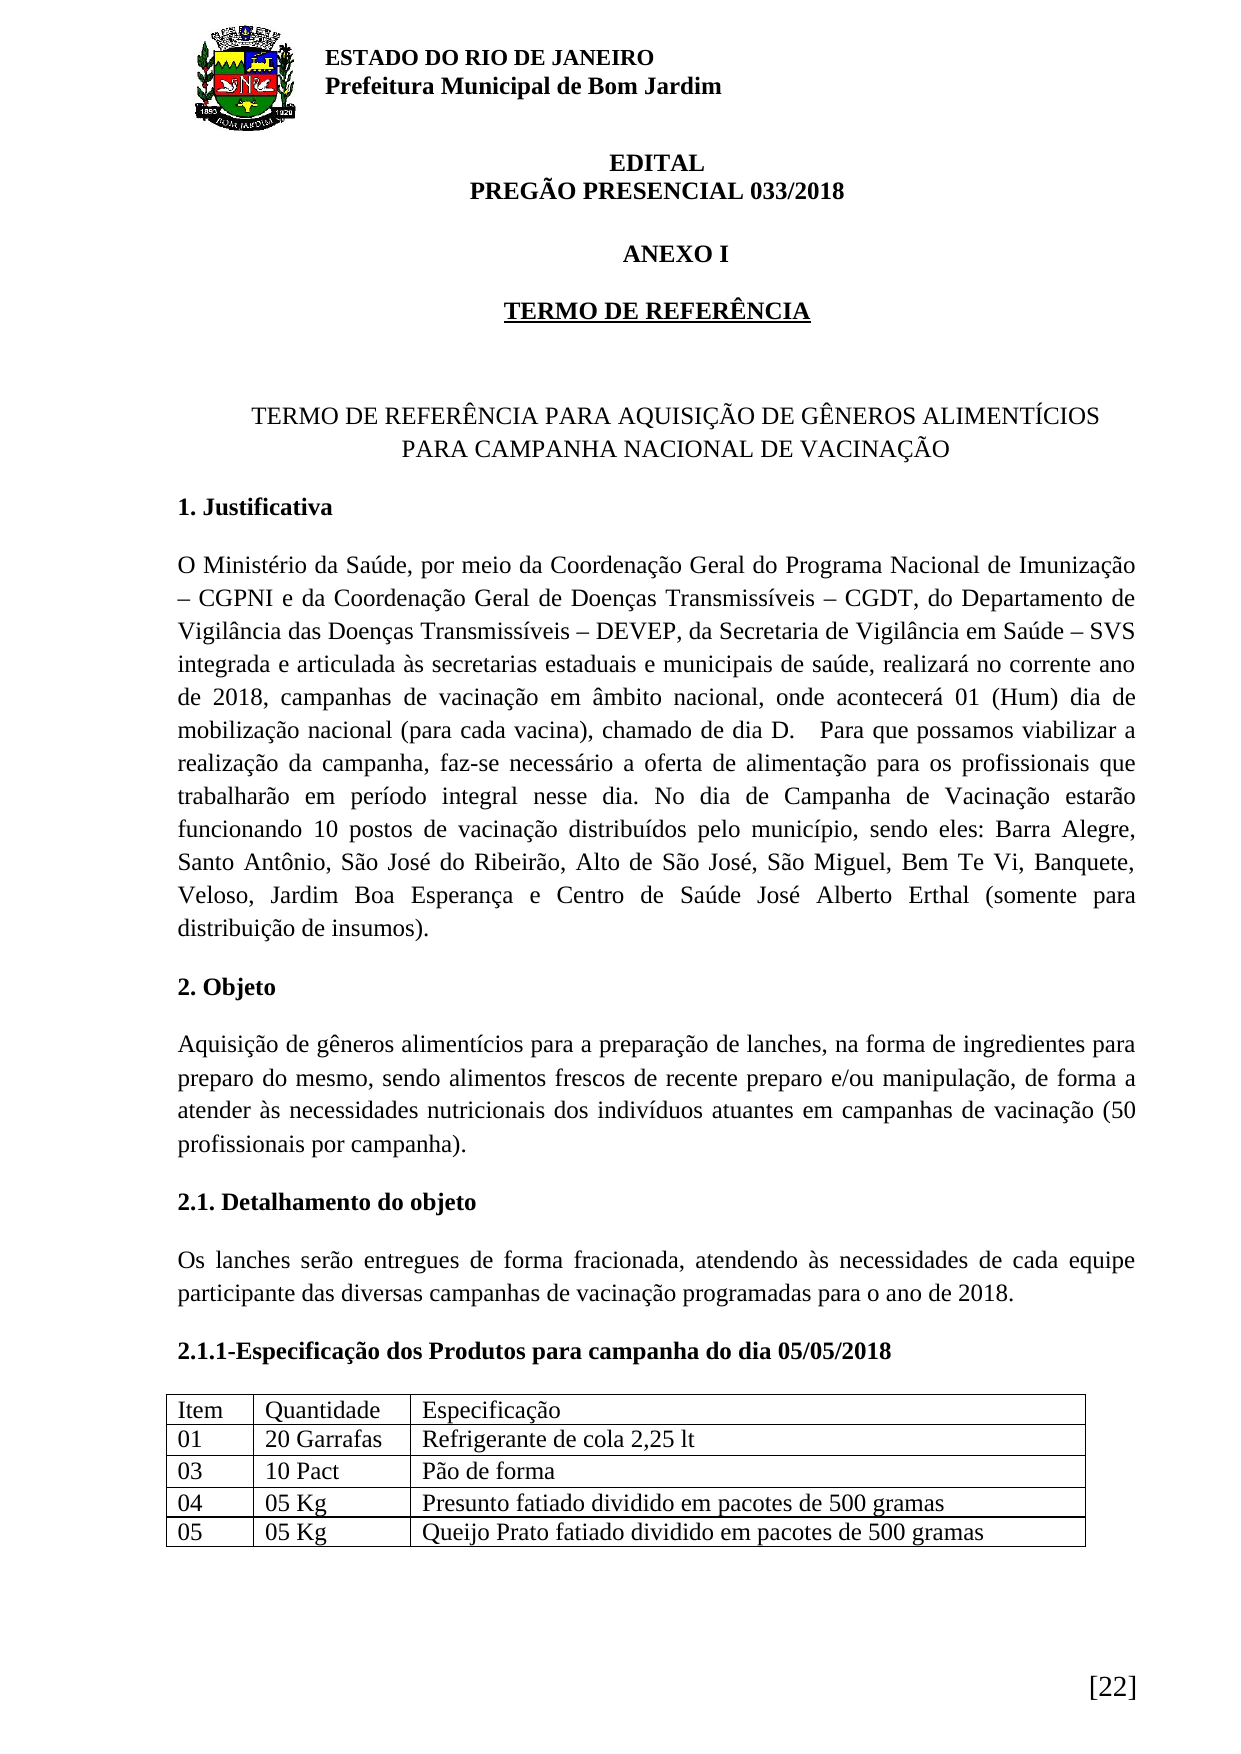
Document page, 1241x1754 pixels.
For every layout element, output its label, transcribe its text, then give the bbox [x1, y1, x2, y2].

table_cell Presunto fatiado dividido em pacotes de 500 gramas [411, 1488, 1085, 1516]
table_cell 01 [167, 1425, 253, 1455]
table_cell 05 Kg [254, 1518, 410, 1546]
table_cell Pão de forma [411, 1456, 1085, 1487]
text PREGÃO PRESENCIAL 033/2018 [177, 176, 1137, 205]
table_header Item [167, 1395, 253, 1423]
table_cell 05 Kg [254, 1488, 410, 1516]
text O Ministério da Saúde, por meio da Coordenação Geral do Programa Nacional de Imunização – CGPNI e da Coordenação Geral de Doenças Transmissíveis – CGDT, do Departamento de Vigilância das Doenças Transmissíveis – DEVEP, da Secretaria de Vigilância em Saúde – SVS integrada e articulada às secretarias estaduais e municipais de saúde, realizará no corrente ano de 2018, campanhas de vacinação em âmbito nacional, onde acontecerá 01 (Hum) dia de mobilização nacional (para cada vacina), chamado de dia D. Para que possamos viabilizar a realização da campanha, faz-se necessário a oferta de alimentação para os profissionais que trabalharão em período integral nesse dia. No dia de Campanha de Vacinação estarão funcionando 10 postos de vacinação distribuídos pelo município, sendo eles: Barra Alegre, Santo Antônio, São José do Ribeirão, Alto de São José, São Miguel, Bem Te Vi, Banquete, Veloso, Jardim Boa Esperança e Centro de Saúde José Alberto Erthal (somente para distribuição de insumos). [177, 550, 1137, 942]
table_cell Refrigerante de cola 2,25 lt [411, 1425, 1085, 1455]
text ANEXO I [215, 239, 1137, 267]
table_cell 04 [167, 1488, 253, 1516]
picture [192, 23, 297, 133]
text 2. Objeto [177, 972, 1137, 1000]
text 2.1. Detalhamento do objeto [177, 1187, 1137, 1215]
text TERMO DE REFERÊNCIA [177, 296, 1137, 325]
text 1. Justificativa [177, 492, 1137, 521]
text Os lanches serão entregues de forma fracionada, atendendo às necessidades de cada equipe participante das diversas campanhas de vacinação programadas para o ano de 2018. [177, 1245, 1137, 1306]
table_cell 05 [167, 1518, 253, 1546]
text TERMO DE REFERÊNCIA PARA AQUISIÇÃO DE GÊNEROS ALIMENTÍCIOS PARA CAMPANHA NACIONAL DE VACINAÇÃO [215, 401, 1137, 463]
table_cell 20 Garrafas [254, 1425, 410, 1455]
text 2.1.1-Especificação dos Produtos para campanha do dia 05/05/2018 [177, 1336, 1137, 1364]
table_header Especificação [411, 1395, 1085, 1423]
table_cell 10 Pact [254, 1456, 410, 1487]
table_cell 03 [167, 1456, 253, 1487]
text Aquisição de gêneros alimentícios para a preparação de lanches, na forma de ingredientes para preparo do mesmo, sendo alimentos frescos de recente preparo e/ou manipulação, de forma a atender às necessidades nutricionais dos indivíduos atuantes em campanhas de vacinação (50 profissionais por campanha). [177, 1029, 1137, 1157]
table_header Quantidade [254, 1395, 410, 1423]
text EDITAL [177, 148, 1137, 176]
table_cell Queijo Prato fatiado dividido em pacotes de 500 gramas [411, 1518, 1085, 1546]
